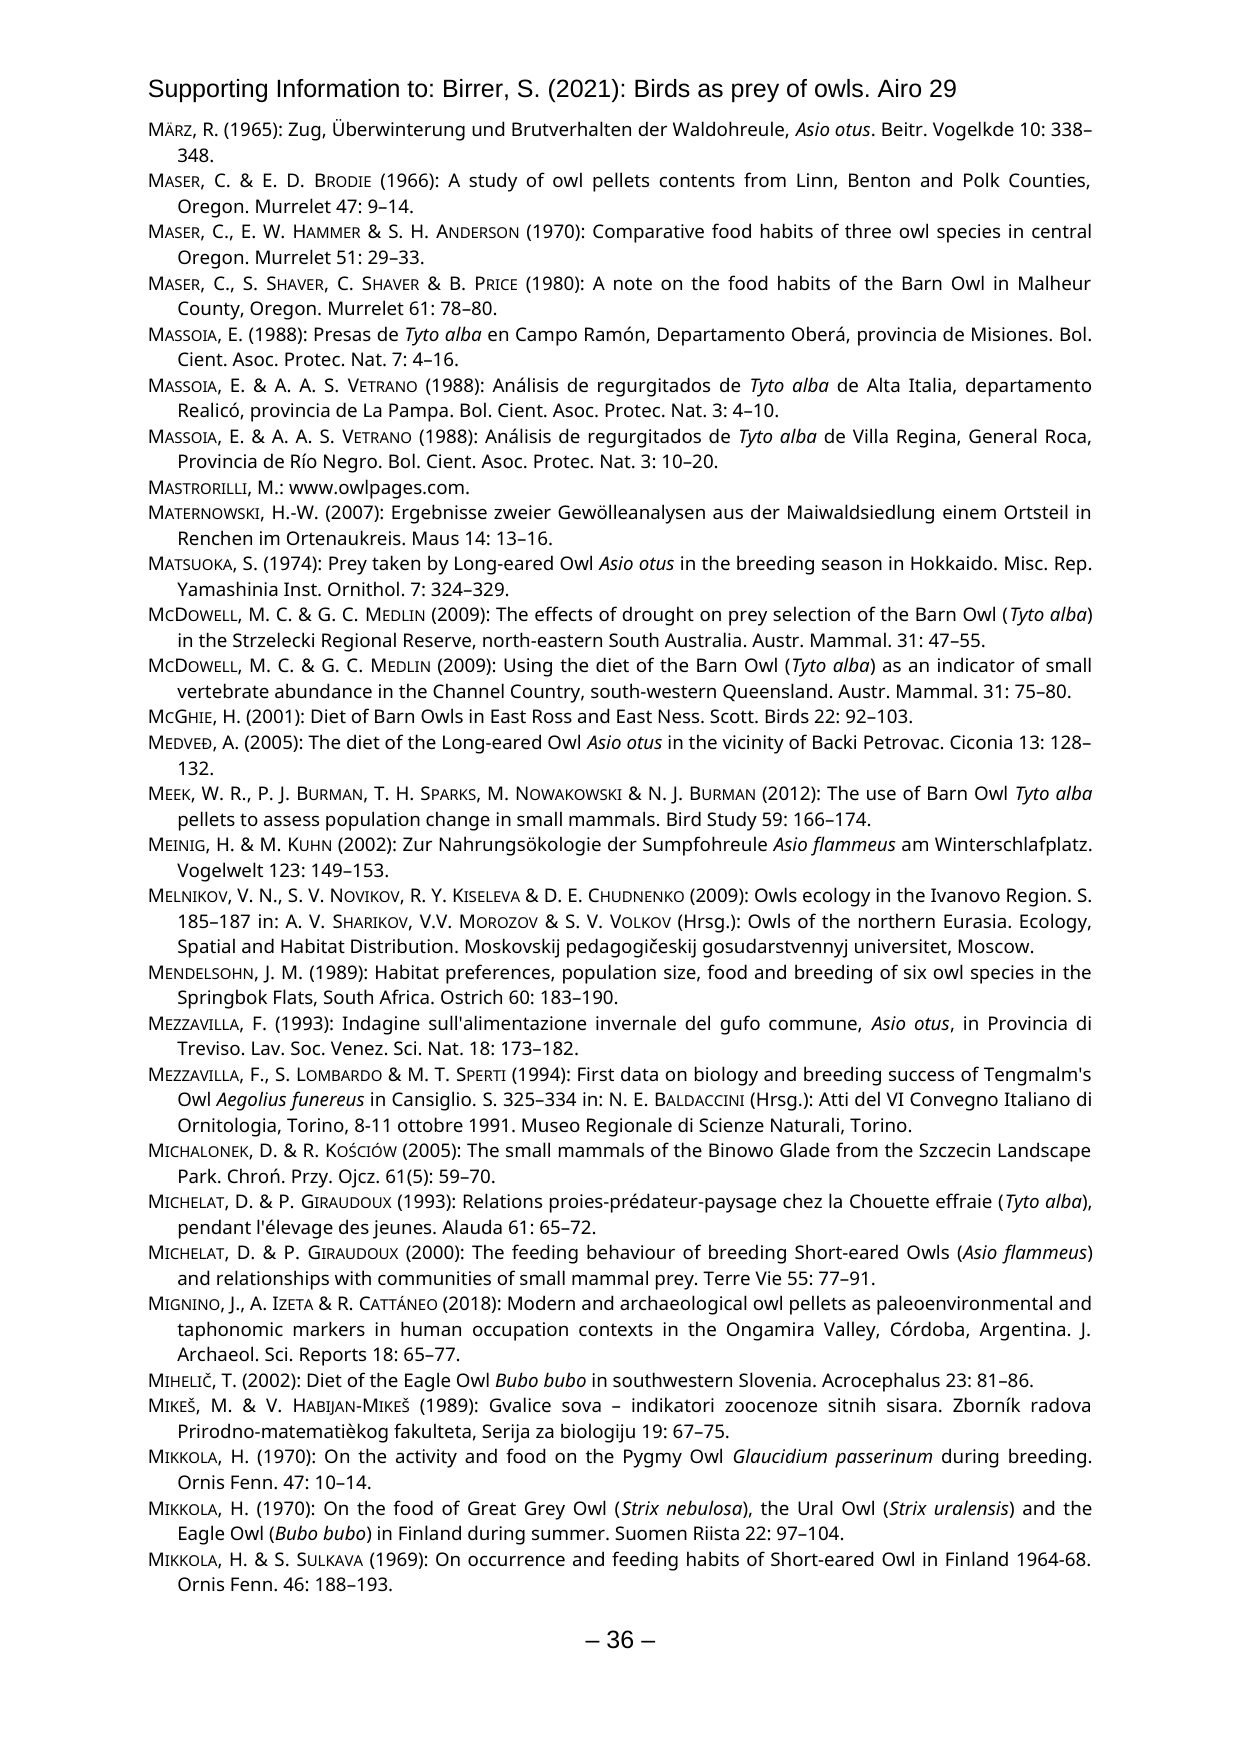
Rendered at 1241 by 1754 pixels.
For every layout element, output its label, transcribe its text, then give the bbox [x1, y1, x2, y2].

text Maternowski, H.-W. (2007): Ergebnisse zweier Gewölleanalysen aus der Maiwaldsiedlung einem Ortsteil in Renchen im Ortenaukreis. Maus 14: 13–16. [148, 499, 1093, 551]
text Michelat, D. & P. Giraudoux (1993): Relations proies-prédateur-paysage chez la Chouette effraie (Tyto alba), pendant l'élevage des jeunes. Alauda 61: 65–72. [148, 1189, 1093, 1240]
text Maser, C., S. Shaver, C. Shaver & B. Price (1980): A note on the food habits of the Barn Owl in Malheur County, Oregon. Murrelet 61: 78–80. [148, 270, 1093, 321]
text McGhie, H. (2001): Diet of Barn Owls in East Ross and East Ness. Scott. Birds 22: 92–103. [148, 704, 1093, 729]
text Medveđ, A. (2005): The diet of the Long-eared Owl Asio otus in the vicinity of Backi Petrovac. Ciconia 13: 128–132. [148, 729, 1093, 780]
text Massoia, E. & A. A. S. Vetrano (1988): Análisis de regurgitados de Tyto alba de Villa Regina, General Roca, Provincia de Río Negro. Bol. Cient. Asoc. Protec. Nat. 3: 10–20. [148, 423, 1093, 474]
text Mihelič, T. (2002): Diet of the Eagle Owl Bubo bubo in southwestern Slovenia. Acrocephalus 23: 81–86. [148, 1367, 1093, 1393]
text Mikkola, H. & S. Sulkava (1969): On occurrence and feeding habits of Short-eared Owl in Finland 1964-68. Ornis Fenn. 46: 188–193. [148, 1546, 1093, 1597]
text McDowell, M. C. & G. C. Medlin (2009): The effects of drought on prey selection of the Barn Owl (Tyto alba) in the Strzelecki Regional Reserve, north-eastern South Australia. Austr. Mammal. 31: 47–55. [148, 602, 1093, 653]
text Mikeš, M. & V. Habijan-Mikeš (1989): Gvalice sova – indikatori zoocenoze sitnih sisara. Zborník radova Prirodno-matematièkog fakulteta, Serija za biologiju 19: 67–75. [148, 1393, 1093, 1444]
text Melnikov, V. N., S. V. Novikov, R. Y. Kiseleva & D. E. Chudnenko (2009): Owls ecology in the Ivanovo Region. S. 185–187 in: A. V. Sharikov, V.V. Morozov & S. V. Volkov (Hrsg.): Owls of the northern Eurasia. Ecology, Spatial and Habitat Distribution. Moskovskij pedagogičeskij gosudarstvennyj universitet, Moscow. [148, 882, 1093, 959]
text Mendelsohn, J. M. (1989): Habitat preferences, population size, food and breeding of six owl species in the Springbok Flats, South Africa. Ostrich 60: 183–190. [148, 959, 1093, 1010]
text Matsuoka, S. (1974): Prey taken by Long-eared Owl Asio otus in the breeding season in Hokkaido. Misc. Rep. Yamashinia Inst. Ornithol. 7: 324–329. [148, 551, 1093, 602]
text Mikkola, H. (1970): On the activity and food on the Pygmy Owl Glaucidium passerinum during breeding. Ornis Fenn. 47: 10–14. [148, 1444, 1093, 1495]
text Michalonek, D. & R. Kościów (2005): The small mammals of the Binowo Glade from the Szczecin Landscape Park. Chroń. Przy. Ojcz. 61(5): 59–70. [148, 1138, 1093, 1189]
text Maser, C. & E. D. Brodie (1966): A study of owl pellets contents from Linn, Benton and Polk Counties, Oregon. Murrelet 47: 9–14. [148, 168, 1093, 219]
text Michelat, D. & P. Giraudoux (2000): The feeding behaviour of breeding Short-eared Owls (Asio flammeus) and relationships with communities of small mammal prey. Terre Vie 55: 77–91. [148, 1240, 1093, 1291]
text Massoia, E. & A. A. S. Vetrano (1988): Análisis de regurgitados de Tyto alba de Alta Italia, departamento Realicó, provincia de La Pampa. Bol. Cient. Asoc. Protec. Nat. 3: 4–10. [148, 372, 1093, 423]
text Maser, C., E. W. Hammer & S. H. Anderson (1970): Comparative food habits of three owl species in central Oregon. Murrelet 51: 29–33. [148, 219, 1093, 270]
text Massoia, E. (1988): Presas de Tyto alba en Campo Ramón, Departamento Oberá, provincia de Misiones. Bol. Cient. Asoc. Protec. Nat. 7: 4–16. [148, 321, 1093, 372]
text Meinig, H. & M. Kuhn (2002): Zur Nahrungsökologie der Sumpfohreule Asio flammeus am Winterschlafplatz. Vogelwelt 123: 149–153. [148, 831, 1093, 882]
text Mastrorilli, M.: www.owlpages.com. [148, 474, 1093, 499]
text Mikkola, H. (1970): On the food of Great Grey Owl (Strix nebulosa), the Ural Owl (Strix uralensis) and the Eagle Owl (Bubo bubo) in Finland during summer. Suomen Riista 22: 97–104. [148, 1495, 1093, 1546]
text März, R. (1965): Zug, Überwinterung und Brutverhalten der Waldohreule, Asio otus. Beitr. Vogelkde 10: 338–348. [148, 117, 1093, 168]
text Mezzavilla, F., S. Lombardo & M. T. Sperti (1994): First data on biology and breeding success of Tengmalm's Owl Aegolius funereus in Cansiglio. S. 325–334 in: N. E. Baldaccini (Hrsg.): Atti del VI Convegno Italiano di Ornitologia, Torino, 8-11 ottobre 1991. Museo Regionale di Scienze Naturali, Torino. [148, 1061, 1093, 1138]
text Meek, W. R., P. J. Burman, T. H. Sparks, M. Nowakowski & N. J. Burman (2012): The use of Barn Owl Tyto alba pellets to assess population change in small mammals. Bird Study 59: 166–174. [148, 780, 1093, 831]
text Mignino, J., A. Izeta & R. Cattáneo (2018): Modern and archaeological owl pellets as paleoenvironmental and taphonomic markers in human occupation contexts in the Ongamira Valley, Córdoba, Argentina. J. Archaeol. Sci. Reports 18: 65–77. [148, 1291, 1093, 1367]
text McDowell, M. C. & G. C. Medlin (2009): Using the diet of the Barn Owl (Tyto alba) as an indicator of small vertebrate abundance in the Channel Country, south-western Queensland. Austr. Mammal. 31: 75–80. [148, 653, 1093, 704]
text Mezzavilla, F. (1993): Indagine sull'alimentazione invernale del gufo commune, Asio otus, in Provincia di Treviso. Lav. Soc. Venez. Sci. Nat. 18: 173–182. [148, 1010, 1093, 1061]
